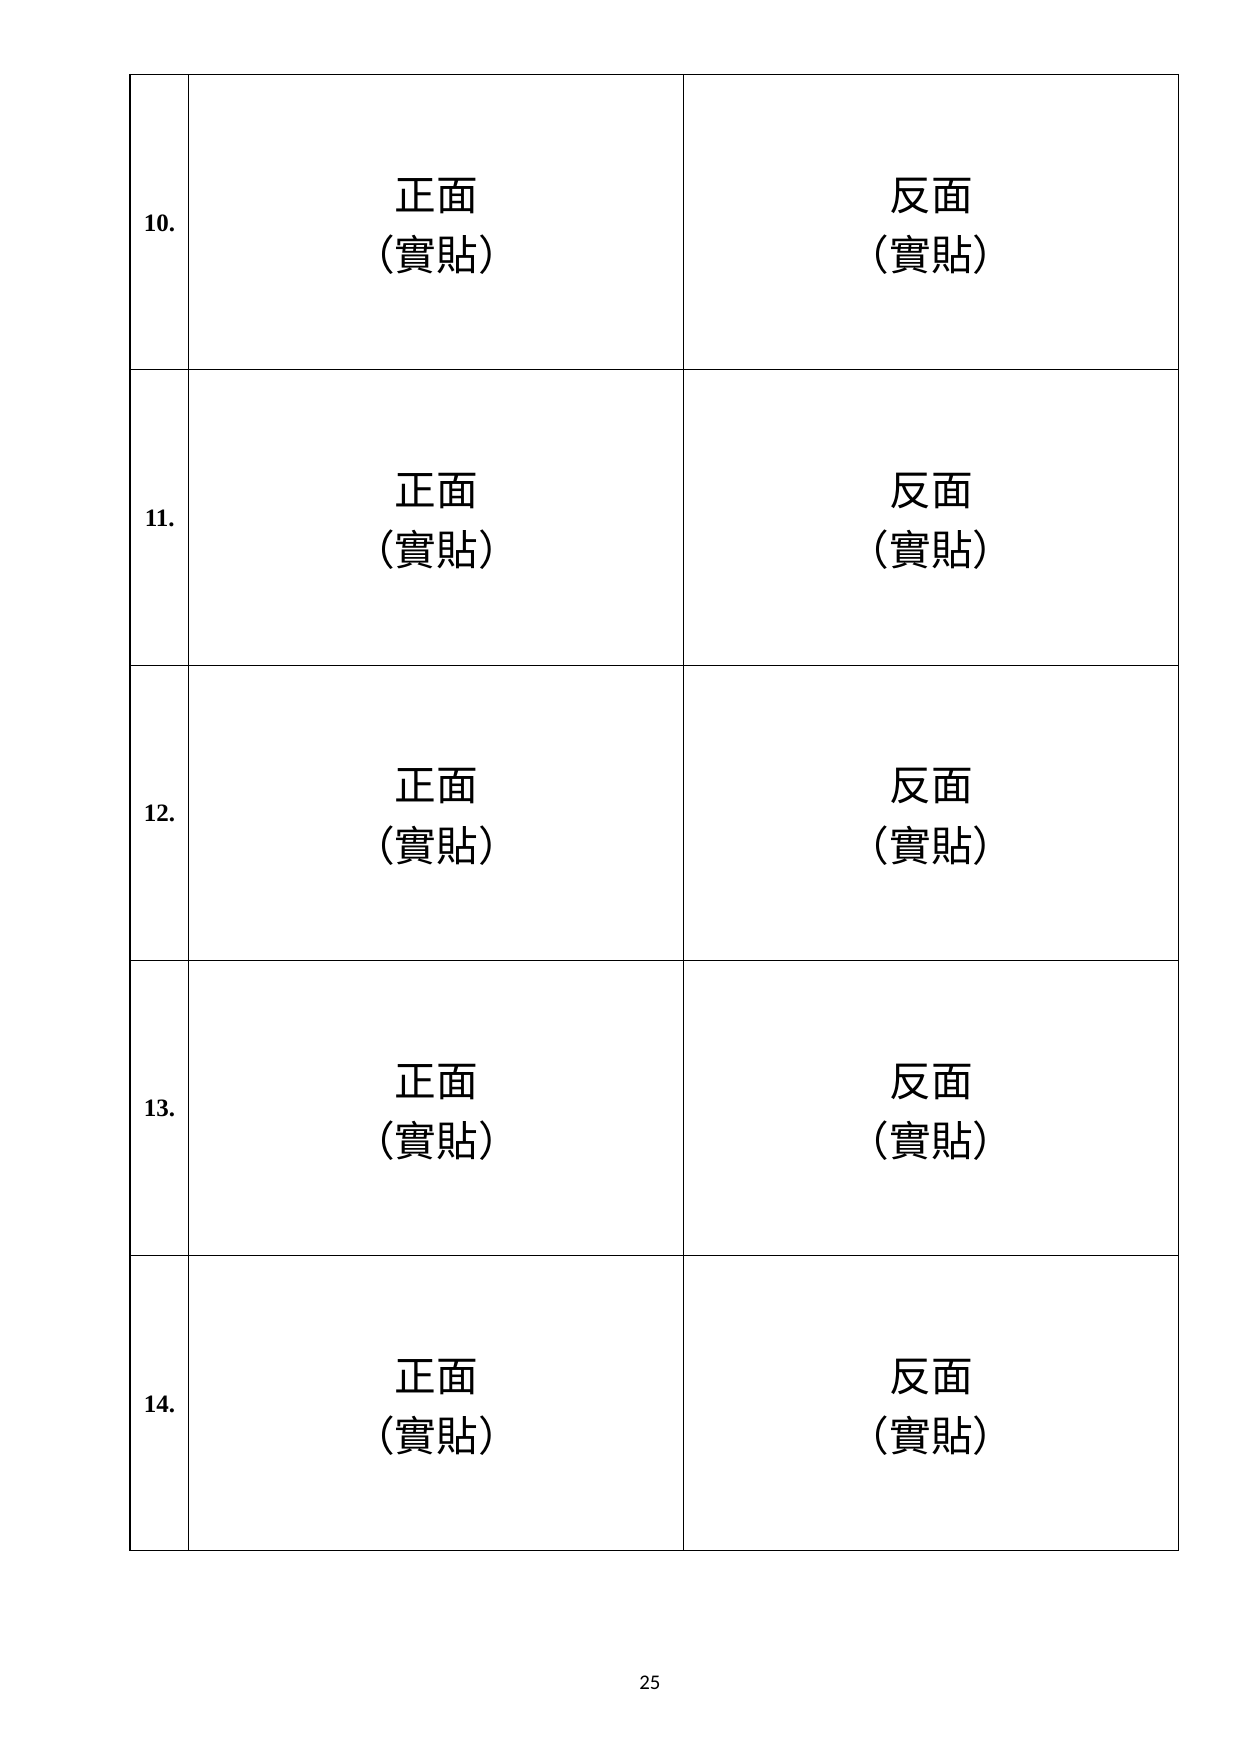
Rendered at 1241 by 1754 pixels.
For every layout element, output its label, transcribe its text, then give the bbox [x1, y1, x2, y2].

table_cell 14. [131, 1256, 188, 1550]
table_cell 12. [131, 666, 188, 960]
table_cell 反面 （實貼） [684, 961, 1178, 1255]
table_cell 反面 （實貼） [684, 1256, 1178, 1550]
table_cell 正面 （實貼） [189, 666, 683, 960]
table_cell 10. [131, 75, 188, 369]
table_cell 13. [131, 961, 188, 1255]
table_cell 正面 （實貼） [189, 75, 683, 369]
table_cell 正面 （實貼） [189, 961, 683, 1255]
table_cell 正面 （實貼） [189, 1256, 683, 1550]
table_cell 正面 （實貼） [189, 370, 683, 664]
table_cell 反面 （實貼） [684, 370, 1178, 664]
table_cell 反面 （實貼） [684, 666, 1178, 960]
table_cell 11. [131, 370, 188, 664]
table_cell 反面 （實貼） [684, 75, 1178, 369]
